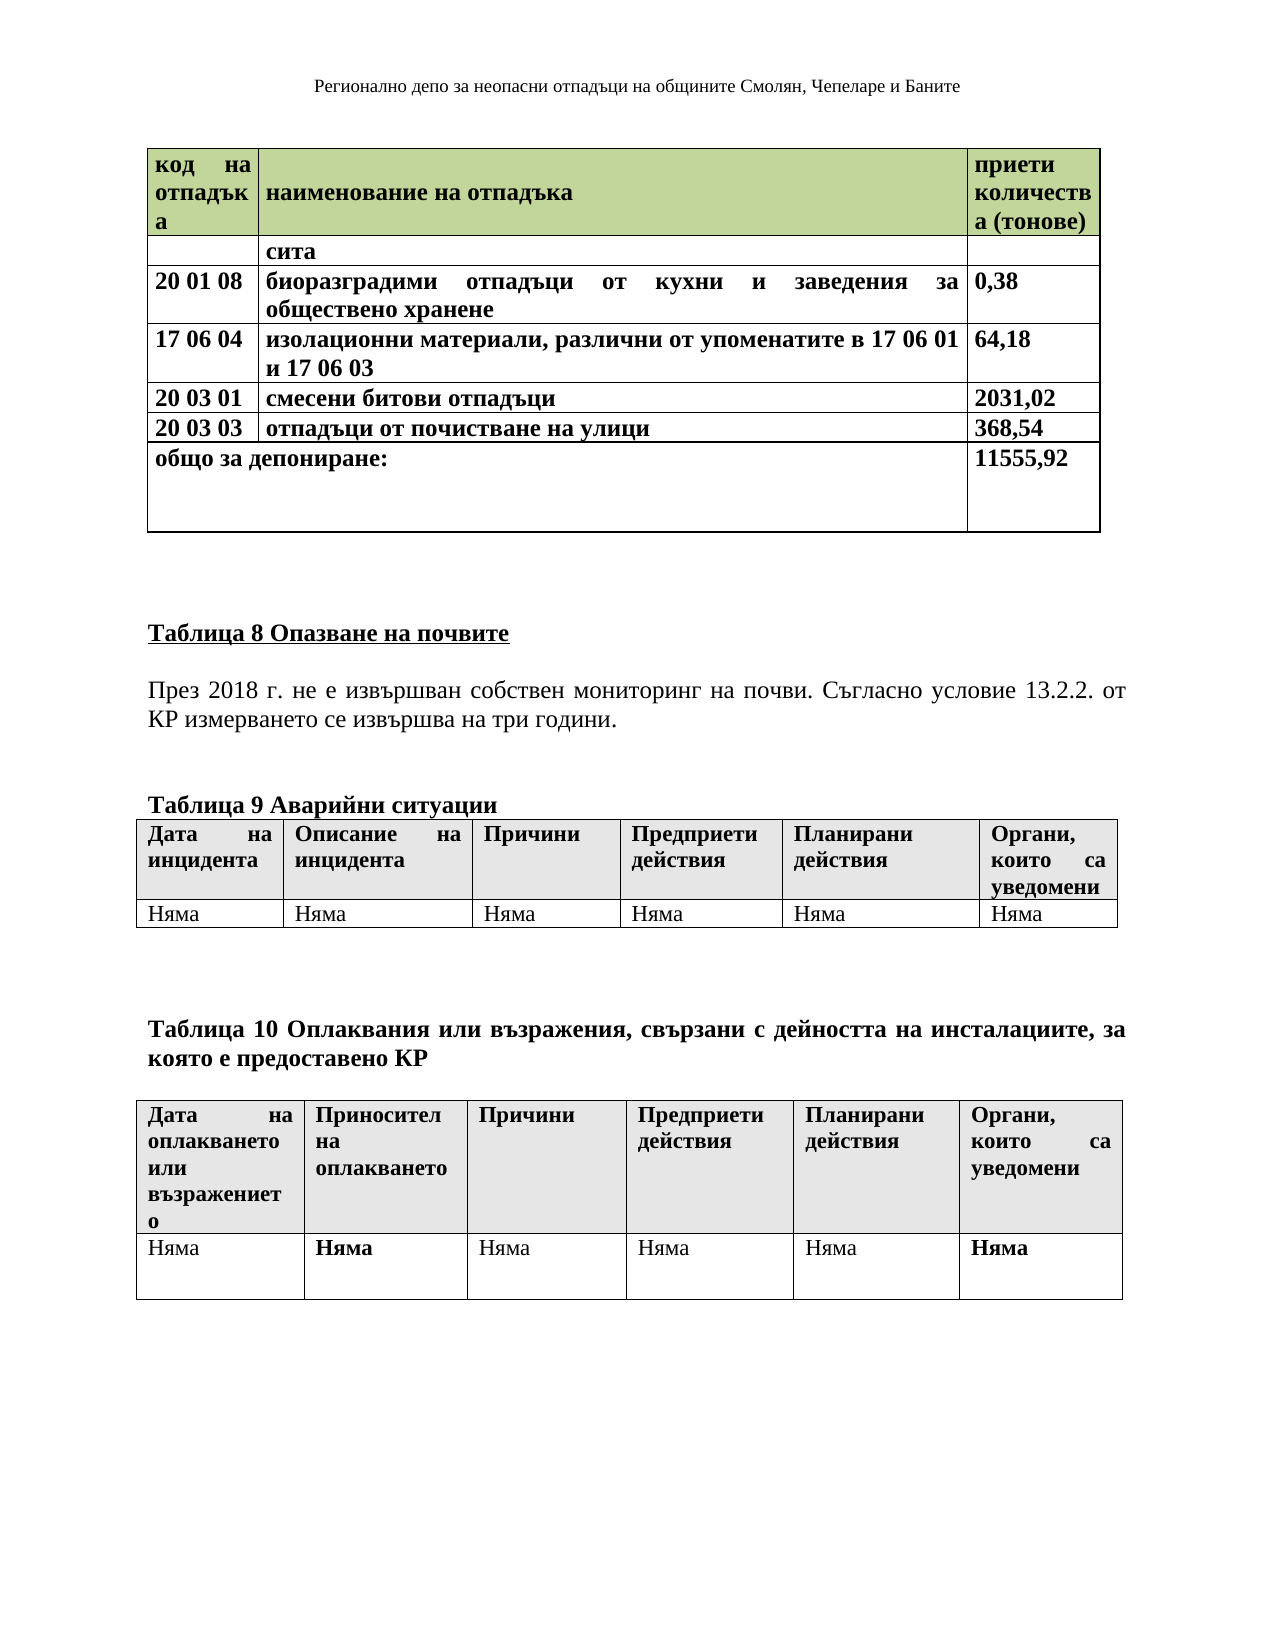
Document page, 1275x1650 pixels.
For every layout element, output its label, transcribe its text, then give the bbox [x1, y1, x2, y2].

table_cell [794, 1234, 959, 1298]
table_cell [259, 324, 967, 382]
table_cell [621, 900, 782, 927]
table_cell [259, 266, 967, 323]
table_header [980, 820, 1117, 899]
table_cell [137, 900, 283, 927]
text Таблица 8 Опазване на почвите [148, 618, 1127, 647]
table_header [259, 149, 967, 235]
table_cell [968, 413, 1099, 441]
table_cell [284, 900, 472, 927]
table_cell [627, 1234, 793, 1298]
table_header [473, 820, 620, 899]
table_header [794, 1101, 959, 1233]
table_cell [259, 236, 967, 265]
text Таблица 9 Аварийни ситуации [148, 790, 1127, 819]
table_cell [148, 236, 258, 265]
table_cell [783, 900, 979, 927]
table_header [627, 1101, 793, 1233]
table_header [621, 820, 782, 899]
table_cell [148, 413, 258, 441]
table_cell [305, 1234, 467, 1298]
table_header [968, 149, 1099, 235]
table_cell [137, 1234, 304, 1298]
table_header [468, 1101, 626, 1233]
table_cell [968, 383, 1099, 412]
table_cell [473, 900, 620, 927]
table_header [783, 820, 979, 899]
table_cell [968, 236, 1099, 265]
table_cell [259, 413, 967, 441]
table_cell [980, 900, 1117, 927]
text През 2018 г. не е извършван собствен мониторинг на почви. Съгласно условие 13.2.2. от КР измерването се извършва на три години. [148, 675, 1127, 733]
text Таблица 10 Оплаквания или възражения, свързани с дейността на инсталациите, за която е предоставено КР [148, 1014, 1127, 1071]
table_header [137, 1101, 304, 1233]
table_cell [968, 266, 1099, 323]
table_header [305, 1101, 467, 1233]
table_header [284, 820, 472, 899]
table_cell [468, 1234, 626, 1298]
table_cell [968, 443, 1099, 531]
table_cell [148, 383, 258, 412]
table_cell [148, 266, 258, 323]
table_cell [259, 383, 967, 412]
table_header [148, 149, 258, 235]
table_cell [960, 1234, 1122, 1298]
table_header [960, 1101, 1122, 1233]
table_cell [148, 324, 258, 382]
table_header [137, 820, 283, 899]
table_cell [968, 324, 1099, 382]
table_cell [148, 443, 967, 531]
